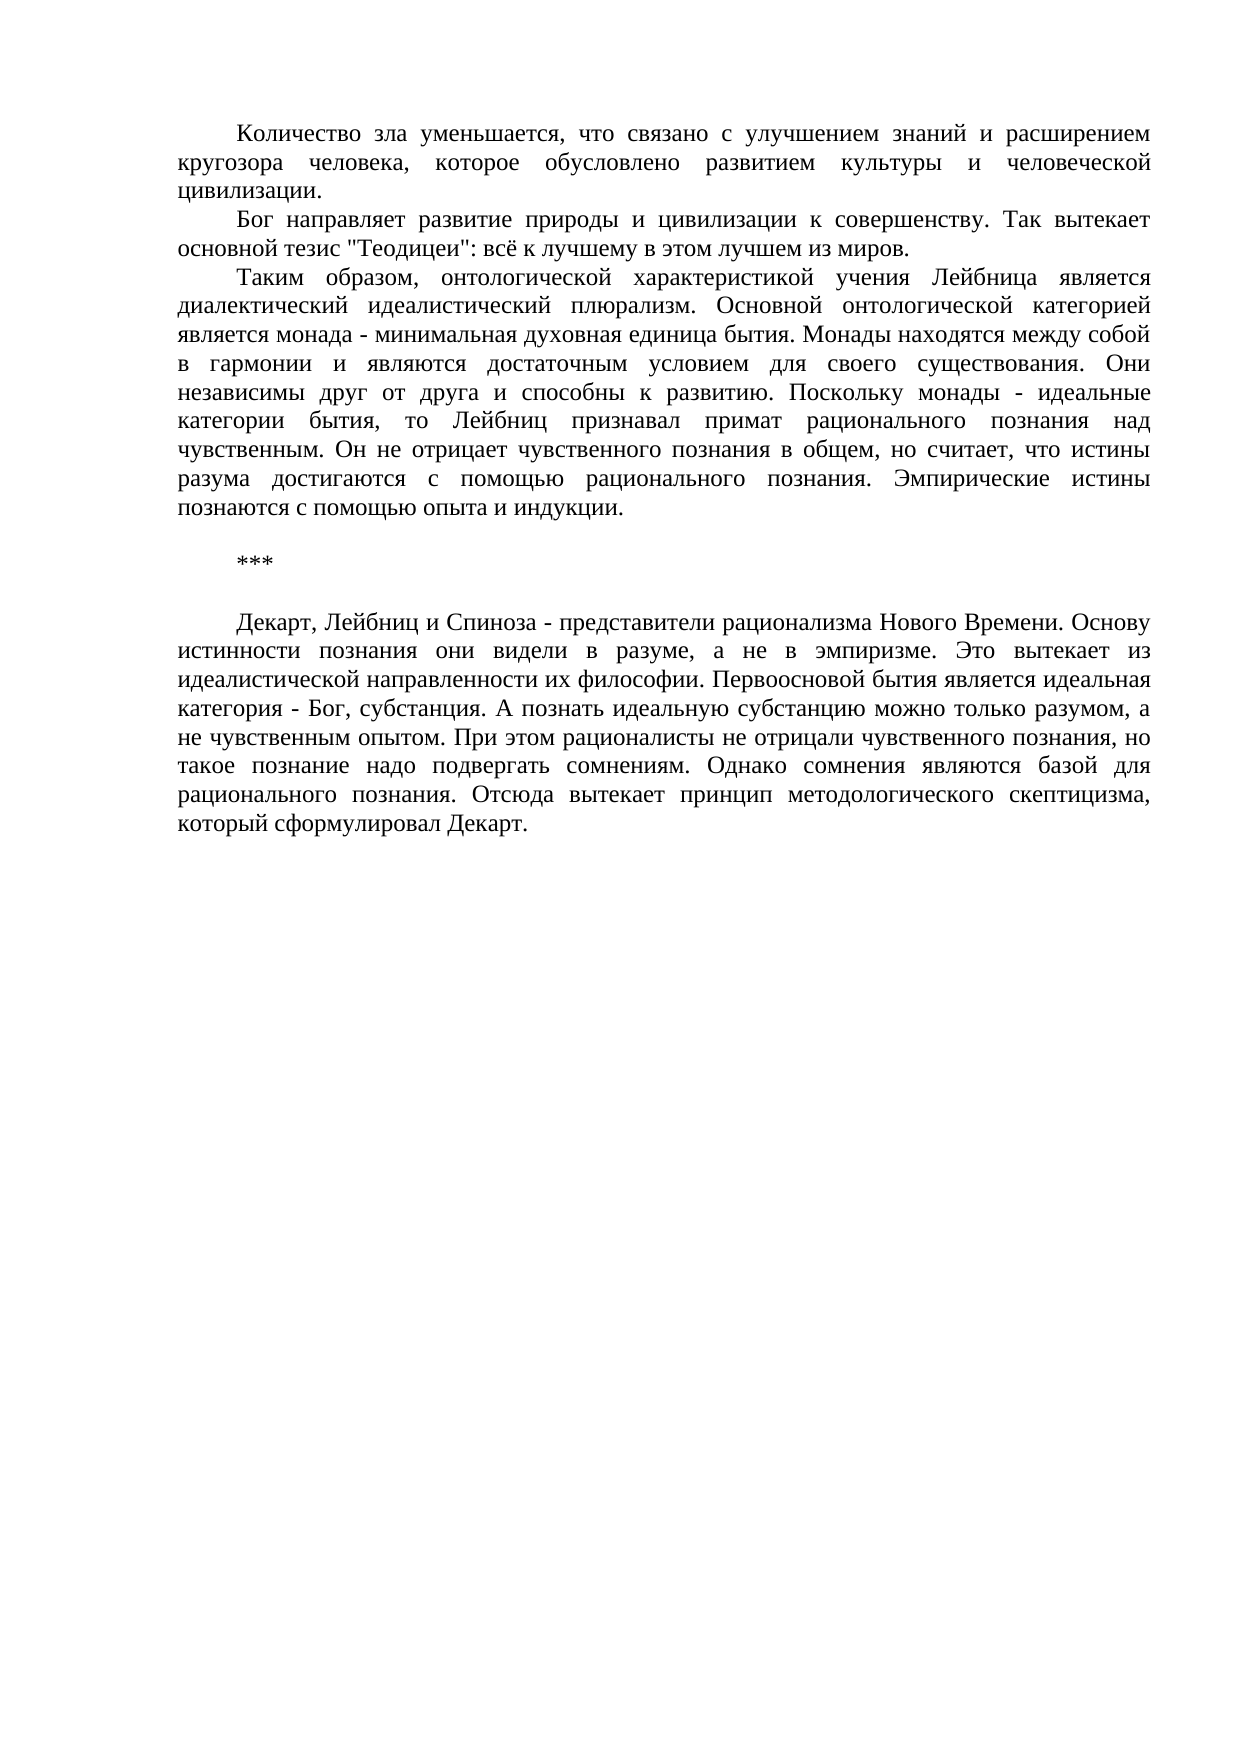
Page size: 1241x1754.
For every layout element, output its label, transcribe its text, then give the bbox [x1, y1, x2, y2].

text *** [177, 549, 1152, 578]
text Количество зла уменьшается, что связано с улучшением знаний и расширением кругозора человека, которое обусловлено развитием культуры и человеческой цивилизации. [177, 118, 1152, 204]
text Декарт, Лейбниц и Спиноза - представители рационализма Нового Времени. Основу истинности познания они видели в разуме, а не в эмпиризме. Это вытекает из идеалистической направленности их философии. Первоосновой бытия является идеальная категория - Бог, субстанция. А познать идеальную субстанцию можно только разумом, а не чувственным опытом. При этом рационалисты не отрицали чувственного познания, но такое познание надо подвергать сомнениям. Однако сомнения являются базой для рационального познания. Отсюда вытекает принцип методологического скептицизма, который сформулировал Декарт. [177, 607, 1152, 837]
text Таким образом, онтологической характеристикой учения Лейбница является диалектический идеалистический плюрализм. Основной онтологической категорией является монада - минимальная духовная единица бытия. Монады находятся между собой в гармонии и являются достаточным условием для своего существования. Они независимы друг от друга и способны к развитию. Поскольку монады - идеальные категории бытия, то Лейбниц признавал примат рационального познания над чувственным. Он не отрицает чувственного познания в общем, но считает, что истины разума достигаются с помощью рационального познания. Эмпирические истины познаются с помощью опыта и индукции. [177, 262, 1152, 521]
text Бог направляет развитие природы и цивилизации к совершенству. Так вытекает основной тезис "Теодицеи": всё к лучшему в этом лучшем из миров. [177, 204, 1152, 262]
